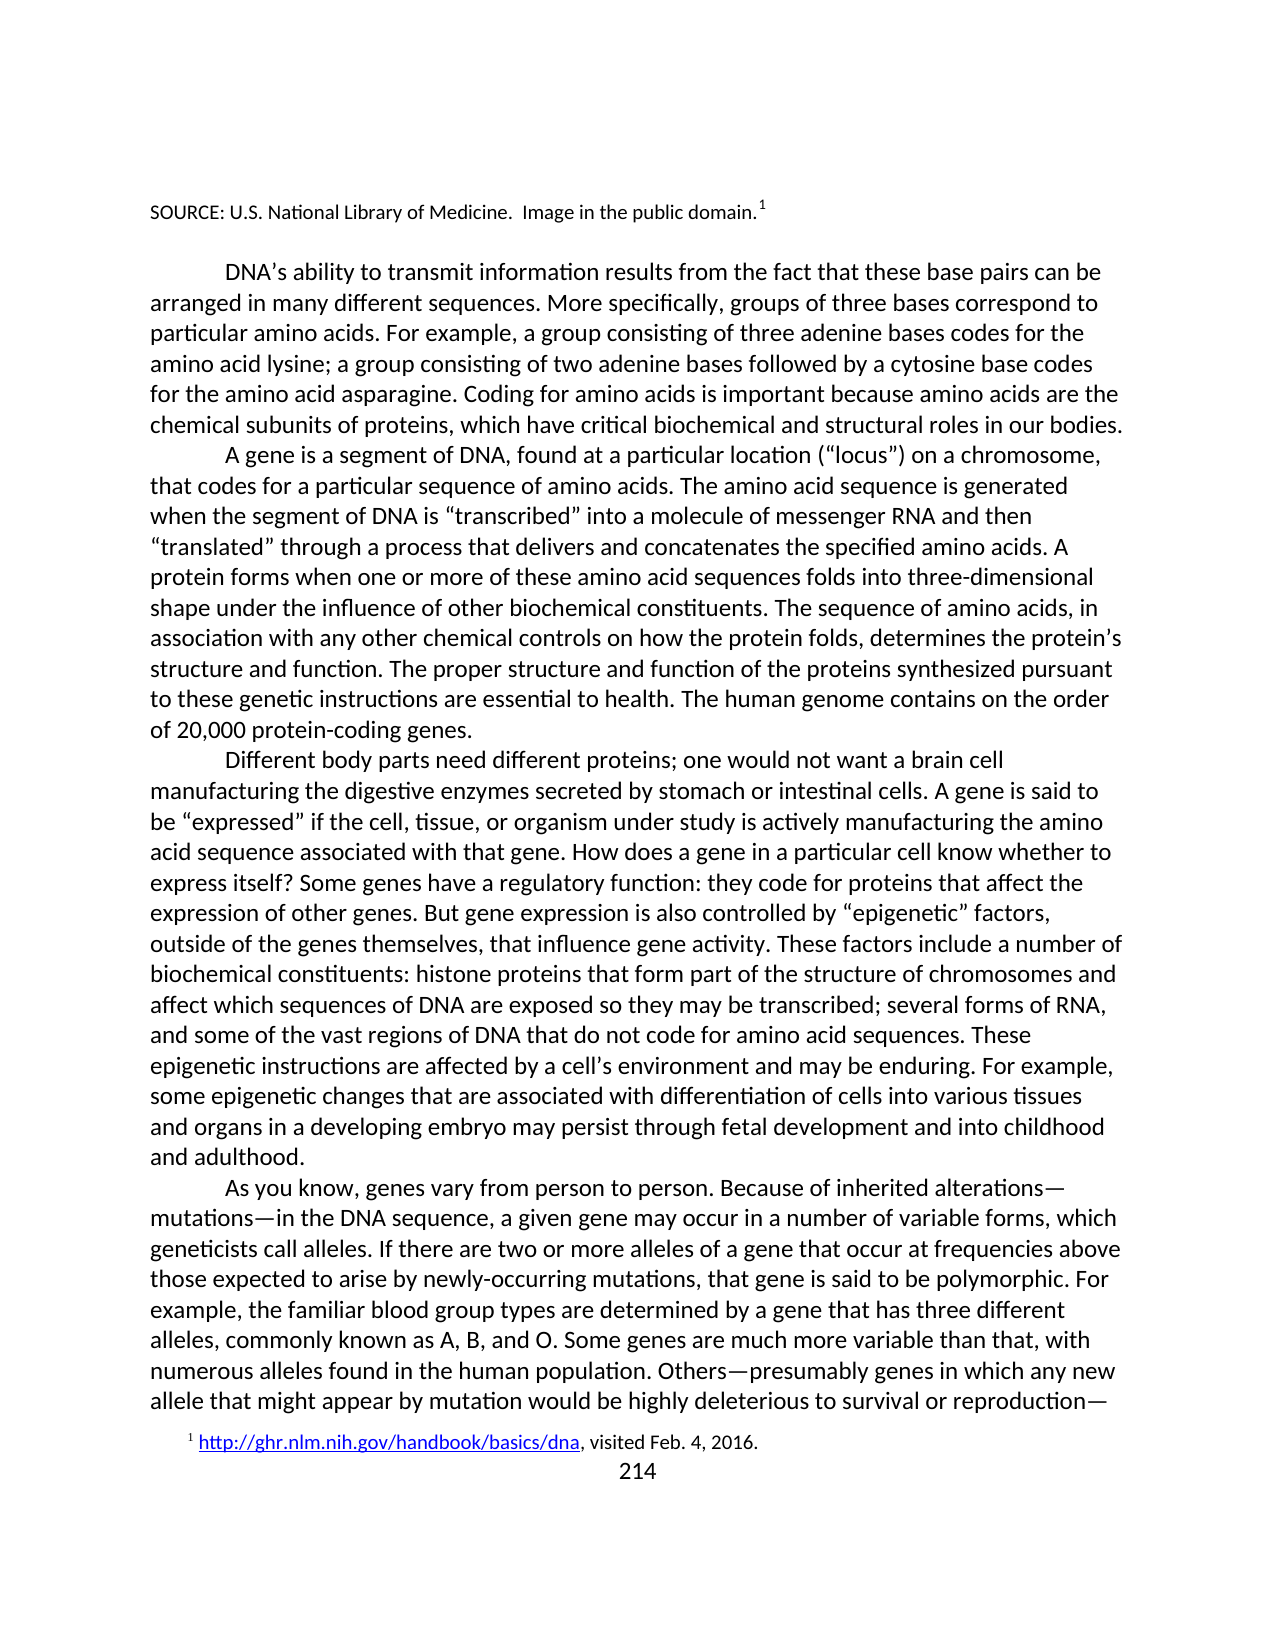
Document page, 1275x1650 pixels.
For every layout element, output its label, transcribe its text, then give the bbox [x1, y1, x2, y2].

text SOURCE: U.S. National Library of Medicine. Image in the public domain. [150, 195, 1125, 226]
text A gene is a segment of DNA, found at a particular location (“locus”) on a chromosome, that codes for a particular sequence of amino acids. The amino acid sequence is generated when the segment of DNA is “transcribed” into a molecule of messenger RNA and then “translated” through a process that delivers and concatenates the specified amino acids. A protein forms when one or more of these amino acid sequences folds into three-dimensional shape under the influence of other biochemical constituents. The sequence of amino acids, in association with any other chemical controls on how the protein folds, determines the protein’s structure and function. The proper structure and function of the proteins synthesized pursuant to these genetic instructions are essential to health. The human genome contains on the order of 20,000 protein-coding genes. [150, 439, 1125, 744]
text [150, 1172, 1125, 1416]
text DNA’s ability to transmit information results from the fact that these base pairs can be arranged in many different sequences. More specifically, groups of three bases correspond to particular amino acids. For example, a group consisting of three adenine bases codes for the amino acid lysine; a group consisting of two adenine bases followed by a cytosine base codes for the amino acid asparagine. Coding for amino acids is important because amino acids are the chemical subunits of proteins, which have critical biochemical and structural roles in our bodies. [150, 256, 1125, 439]
text Different body parts need different proteins; one would not want a brain cell manufacturing the digestive enzymes secreted by stomach or intestinal cells. A gene is said to be “expressed” if the cell, tissue, or organism under study is actively manufacturing the amino acid sequence associated with that gene. How does a gene in a particular cell know whether to express itself? Some genes have a regulatory function: they code for proteins that affect the expression of other genes. But gene expression is also controlled by “epigenetic” factors, outside of the genes themselves, that influence gene activity. These factors include a number of biochemical constituents: histone proteins that form part of the structure of chromosomes and affect which sequences of DNA are exposed so they may be transcribed; several forms of RNA, and some of the vast regions of DNA that do not code for amino acid sequences. These epigenetic instructions are affected by a cell’s environment and may be enduring. For example, some epigenetic changes that are associated with differentiation of cells into various tissues and organs in a developing embryo may persist through fetal development and into childhood and adulthood. [150, 744, 1125, 1172]
